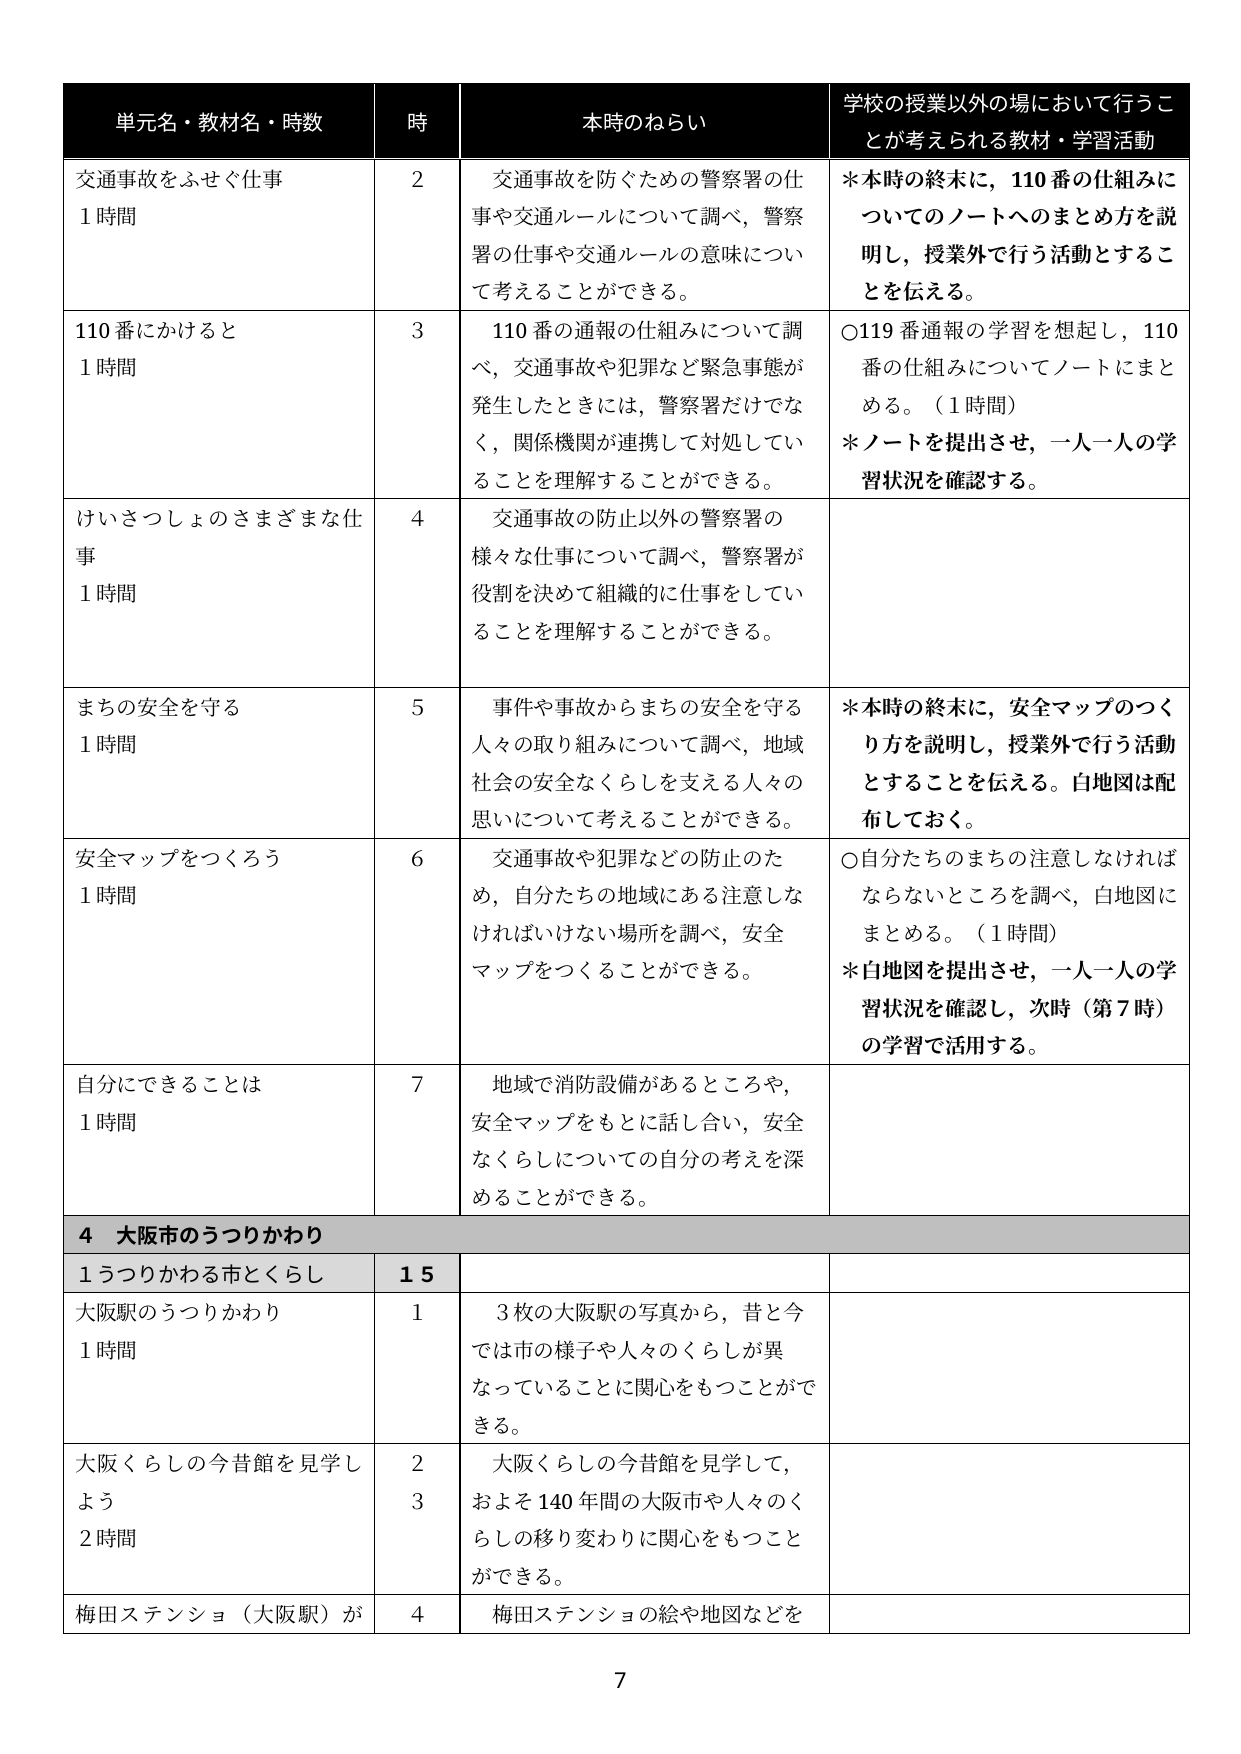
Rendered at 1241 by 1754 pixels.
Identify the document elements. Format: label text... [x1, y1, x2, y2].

table_cell まちの安全を守る １時間 [64, 688, 374, 838]
table_cell ３枚の大阪駅の写真から，昔と今では市の様子や人々のくらしが異なっていることに関心をもつことができる。 [461, 1293, 829, 1443]
table_cell [830, 499, 1189, 687]
table_cell 地域で消防設備があるところや，安全マップをもとに話し合い，安全なくらしについての自分の考えを深めることができる。 [461, 1065, 829, 1215]
table_header 時 [375, 84, 459, 158]
table_cell [830, 1444, 1189, 1594]
table_cell ５ [375, 688, 459, 838]
table_cell 安全マップをつくろう １時間 [64, 839, 374, 1064]
table_cell 交通事故や犯罪などの防止のため，自分たちの地域にある注意しなければいけない場所を調べ，安全マップをつくることができる。 [461, 839, 829, 1064]
table_cell 交通事故をふせぐ仕事 １時間 [64, 160, 374, 309]
table_cell ○119番通報の学習を想起し，110番の仕組みについてノートにまとめる。（１時間） ＊ノートを提出させ，一人一人の学習状況を確認する。 [830, 311, 1189, 498]
table_cell 梅田ステンショ（大阪駅）ができたころ １時間 [64, 1595, 374, 1632]
table_cell 大阪くらしの今昔館を見学して，およそ140 年間の大阪市や人々のくらしの移り変わりに関心をもつことができる。 [461, 1444, 829, 1594]
table_cell ４ [375, 1595, 459, 1632]
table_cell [461, 1595, 829, 1632]
table_cell ２ [375, 160, 459, 309]
table_cell 交通事故を防ぐための警察署の仕事や交通ルールについて調べ，警察署の仕事や交通ルールの意味について考えることができる。 [461, 160, 829, 309]
table_cell １うつりかわる市とくらし [64, 1254, 374, 1292]
table_cell [830, 1293, 1189, 1443]
table_cell １５ [375, 1254, 459, 1292]
table_cell [830, 1065, 1189, 1215]
table_cell ４ [375, 499, 459, 687]
table_header 本時のねらい [461, 84, 829, 158]
table_cell ７ [375, 1065, 459, 1215]
table_cell [830, 1595, 1189, 1632]
table_cell [461, 1254, 829, 1292]
table_cell 大阪くらしの今昔館を見学しよう ２時間 [64, 1444, 374, 1594]
table_cell ○自分たちのまちの注意しなければならないところを調べ，白地図にまとめる。（１時間） ＊白地図を提出させ，一人一人の学習状況を確認し，次時（第７時）の学習で活用する。 [830, 839, 1189, 1064]
table_cell 110 番の通報の仕組みについて調べ，交通事故や犯罪など緊急事態が発生したときには，警察署だけでなく，関係機関が連携して対処していることを理解することができる。 [461, 311, 829, 498]
table_header 単元名・教材名・時数 [64, 84, 374, 158]
table_cell けいさつしょのさまざまな仕事 １時間 [64, 499, 374, 687]
table_cell 大阪駅のうつりかわり １時間 [64, 1293, 374, 1443]
table_cell ＊本時の終末に，110番の仕組みについてのノートへのまとめ方を説明し，授業外で行う活動とすることを伝える。 [830, 160, 1189, 309]
table_cell 交通事故の防止以外の警察署の様々な仕事について調べ，警察署が役割を決めて組織的に仕事をしていることを理解することができる。 [461, 499, 829, 687]
table_cell １ [375, 1293, 459, 1443]
table_cell ＊本時の終末に，安全マップのつくり方を説明し，授業外で行う活動とすることを伝える。白地図は配布しておく。 [830, 688, 1189, 838]
table_cell 自分にできることは １時間 [64, 1065, 374, 1215]
table_cell ６ [375, 839, 459, 1064]
table_cell 事件や事故からまちの安全を守る人々の取り組みについて調べ，地域社会の安全なくらしを支える人々の思いについて考えることができる。 [461, 688, 829, 838]
table_cell ２ ３ [375, 1444, 459, 1594]
table_header 学校の授業以外の場において行うことが考えられる教材・学習活動 [830, 84, 1189, 158]
table_cell 110番にかけると １時間 [64, 311, 374, 498]
table_cell ３ [375, 311, 459, 498]
table_cell [830, 1254, 1189, 1292]
table_cell ４ 大阪市のうつりかわり [64, 1216, 1189, 1253]
